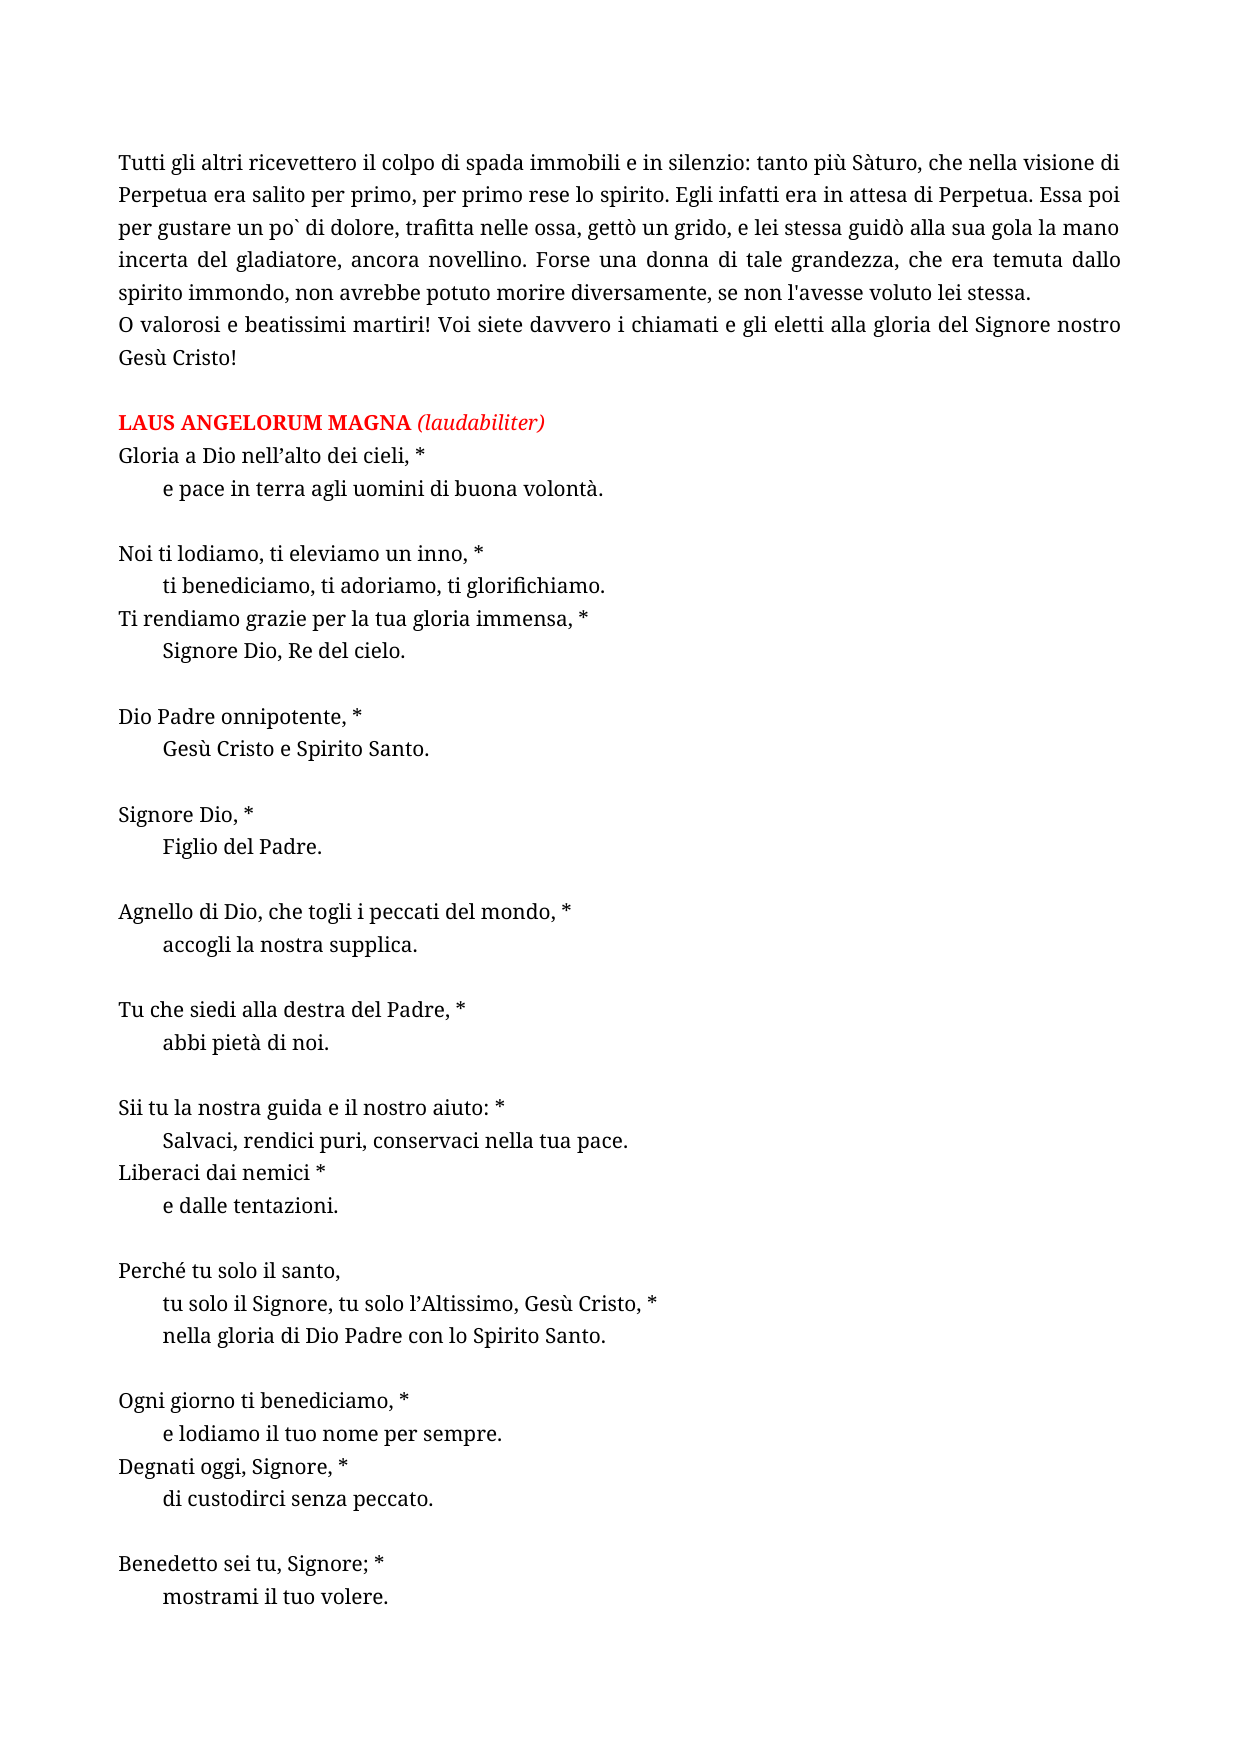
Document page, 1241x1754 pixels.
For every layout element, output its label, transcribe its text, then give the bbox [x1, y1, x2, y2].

text Ti rendiamo grazie per la tua gloria immensa, * [118, 604, 1122, 632]
text Dio Padre onnipotente, * [118, 702, 1122, 730]
text e lodiamo il tuo nome per sempre. [118, 1419, 1122, 1448]
text di custodirci senza peccato. [118, 1484, 1122, 1513]
text Liberaci dai nemici * [118, 1158, 1122, 1187]
text Noi ti lodiamo, ti eleviamo un inno, * [118, 539, 1122, 567]
text e pace in terra agli uomini di buona volontà. [118, 474, 1122, 502]
text Perché tu solo il santo, [118, 1256, 1122, 1284]
text Signore Dio, Re del cielo. [118, 637, 1122, 665]
text Ogni giorno ti benediciamo, * [118, 1387, 1122, 1415]
text mostrami il tuo volere. [118, 1582, 1122, 1611]
text Degnati oggi, Signore, * [118, 1452, 1122, 1480]
text accogli la nostra supplica. [118, 930, 1122, 958]
text Gesù Cristo e Spirito Santo. [118, 734, 1122, 763]
text Benedetto sei tu, Signore; * [118, 1549, 1122, 1578]
text Figlio del Padre. [118, 832, 1122, 861]
text Salvaci, rendici puri, conservaci nella tua pace. [118, 1126, 1122, 1154]
text Gloria a Dio nell’alto dei cieli, * [118, 441, 1122, 469]
text abbi pietà di noi. [118, 1028, 1122, 1056]
text ti benediciamo, ti adoriamo, ti glorifichiamo. [118, 571, 1122, 600]
text Tu che siedi alla destra del Padre, * [118, 995, 1122, 1024]
text Signore Dio, * [118, 800, 1122, 828]
text Tutti gli altri ricevettero il colpo di spada immobili e in silenzio: tanto più Sàturo, che nella visione di Perpetua era salito per primo, per primo rese lo spirito. Egli infatti era in attesa di Perpetua. Essa poi per gustare un po` di dolore, trafitta nelle ossa, gettò un grido, e lei stessa guidò alla sua gola la mano incerta del gladiatore, ancora novellino. Forse una donna di tale grandezza, che era temuta dallo spirito immondo, non avrebbe potuto morire diversamente, se non l'avesse voluto lei stessa. [118, 148, 1122, 306]
text nella gloria di Dio Padre con lo Spirito Santo. [118, 1321, 1122, 1350]
text Sii tu la nostra guida e il nostro aiuto: * [118, 1093, 1122, 1122]
text O valorosi e beatissimi martiri! Voi siete davvero i chiamati e gli eletti alla gloria del Signore nostro Gesù Cristo! [118, 311, 1122, 372]
text Agnello di Dio, che togli i peccati del mondo, * [118, 897, 1122, 926]
text tu solo il Signore, tu solo l’Altissimo, Gesù Cristo, * [118, 1289, 1122, 1317]
text LAUS ANGELORUM MAGNA (laudabiliter) [118, 408, 1122, 437]
text e dalle tentazioni. [118, 1191, 1122, 1219]
